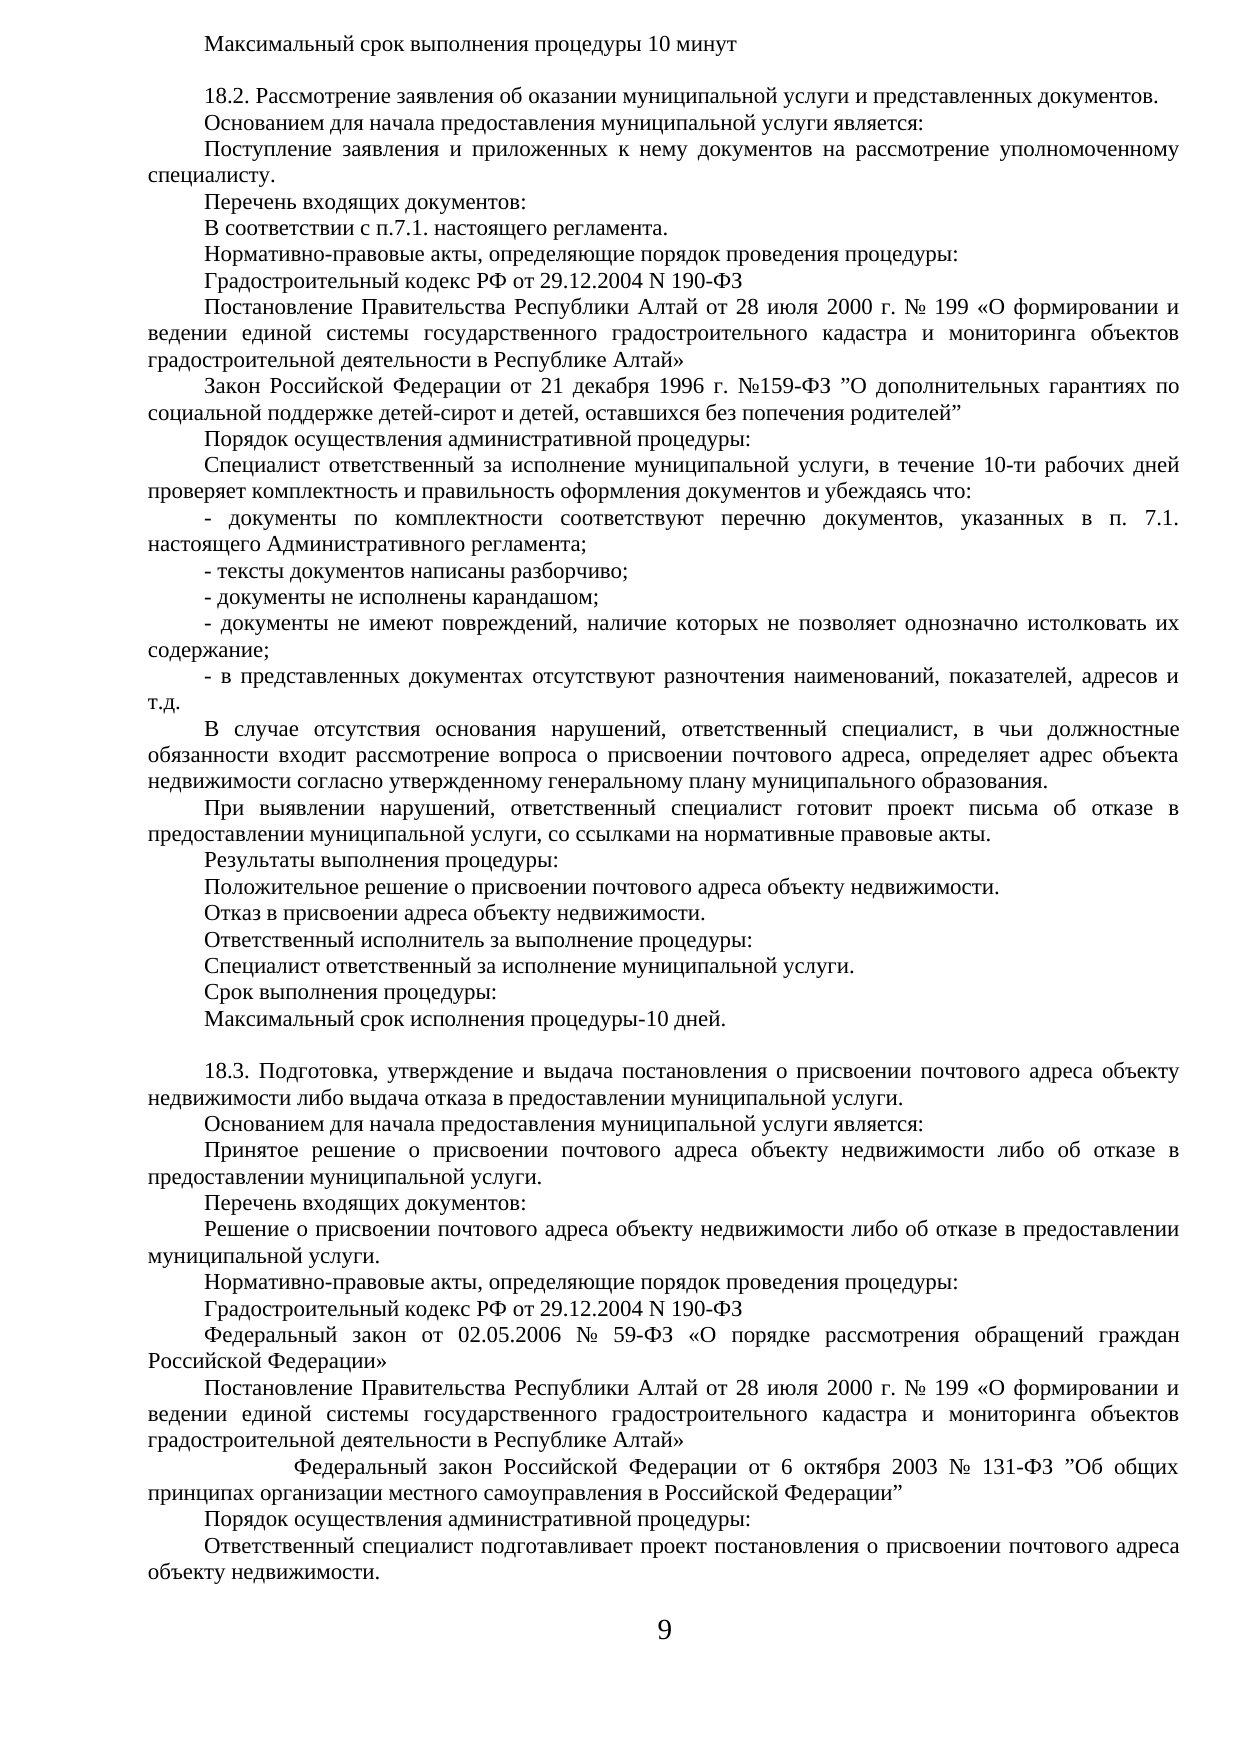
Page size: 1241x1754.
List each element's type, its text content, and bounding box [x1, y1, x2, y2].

text - тексты документов написаны разборчиво; [148, 557, 1181, 583]
text Специалист ответственный за исполнение муниципальной услуги, в течение 10-ти рабочих дней проверяет комплектность и правильность оформления документов и убеждаясь что: [148, 451, 1181, 504]
text Отказ в присвоении адреса объекту недвижимости. [148, 899, 1181, 926]
text Порядок осуществления административной процедуры: [148, 1505, 1181, 1532]
text Нормативно-правовые акты, определяющие порядок проведения процедуры: [148, 1268, 1181, 1294]
text Порядок осуществления административной процедуры: [148, 425, 1181, 451]
text Градостроительный кодекс РФ от 29.12.2004 N 190-ФЗ [148, 1294, 1181, 1321]
text - документы не имеют повреждений, наличие которых не позволяет однозначно истолковать их содержание; [148, 609, 1181, 662]
text - документы по комплектности соответствуют перечню документов, указанных в п. 7.1. настоящего Административного регламента; [148, 504, 1181, 557]
text Основанием для начала предоставления муниципальной услуги является: [148, 109, 1181, 135]
text Специалист ответственный за исполнение муниципальной услуги. [148, 952, 1181, 978]
text При выявлении нарушений, ответственный специалист готовит проект письма об отказе в предоставлении муниципальной услуги, со ссылками на нормативные правовые акты. [148, 794, 1181, 847]
text В соответствии с п.7.1. настоящего регламента. [148, 214, 1181, 240]
text Федеральный закон Российской Федерации от 6 октября 2003 № 131-ФЗ ”Об общих принципах организации местного самоуправления в Российской Федерации” [148, 1453, 1181, 1505]
text - документы не исполнены карандашом; [148, 583, 1181, 609]
text Федеральный закон от 02.05.2006 № 59-ФЗ «О порядке рассмотрения обращений граждан Российской Федерации» [148, 1321, 1181, 1374]
text Основанием для начала предоставления муниципальной услуги является: [148, 1110, 1181, 1136]
text Максимальный срок выполнения процедуры 10 минут [148, 29, 1181, 56]
text Нормативно-правовые акты, определяющие порядок проведения процедуры: [148, 240, 1181, 267]
text Ответственный исполнитель за выполнение процедуры: [148, 926, 1181, 952]
text Принятое решение о присвоении почтового адреса объекту недвижимости либо об отказе в предоставлении муниципальной услуги. [148, 1136, 1181, 1189]
text Результаты выполнения процедуры: [148, 847, 1181, 873]
text Постановление Правительства Республики Алтай от 28 июля . № 199 «О формировании и ведении единой системы государственного градостроительного кадастра и мониторинга объектов градостроительной деятельности в Республике Алтай» [148, 293, 1181, 372]
text Постановление Правительства Республики Алтай от 28 июля . № 199 «О формировании и ведении единой системы государственного градостроительного кадастра и мониторинга объектов градостроительной деятельности в Республике Алтай» [148, 1374, 1181, 1453]
text Ответственный специалист подготавливает проект постановления о присвоении почтового адреса объекту недвижимости. [148, 1532, 1181, 1584]
text Решение о присвоении почтового адреса объекту недвижимости либо об отказе в предоставлении муниципальной услуги. [148, 1216, 1181, 1268]
text Градостроительный кодекс РФ от 29.12.2004 N 190-ФЗ [148, 267, 1181, 293]
text Перечень входящих документов: [148, 188, 1181, 214]
text В случае отсутствия основания нарушений, ответственный специалист, в чьи должностные обязанности входит рассмотрение вопроса о присвоении почтового адреса, определяет адрес объекта недвижимости согласно утвержденному генеральному плану муниципального образования. [148, 715, 1181, 794]
text Закон Российской Федерации от 21 декабря . №159-ФЗ ”О дополнительных гарантиях по социальной поддержке детей-сирот и детей, оставшихся без попечения родителей” [148, 372, 1181, 425]
text 18.3. Подготовка, утверждение и выдача постановления о присвоении почтового адреса объекту недвижимости либо выдача отказа в предоставлении муниципальной услуги. [148, 1057, 1181, 1110]
text Перечень входящих документов: [148, 1189, 1181, 1216]
text - в представленных документах отсутствуют разночтения наименований, показателей, адресов и т.д. [148, 662, 1181, 715]
text Положительное решение о присвоении почтового адреса объекту недвижимости. [148, 873, 1181, 899]
text Максимальный срок исполнения процедуры-10 дней. [148, 1005, 1181, 1031]
text Поступление заявления и приложенных к нему документов на рассмотрение уполномоченному специалисту. [148, 135, 1181, 188]
text 18.2. Рассмотрение заявления об оказании муниципальной услуги и представленных документов. [148, 82, 1181, 109]
text Срок выполнения процедуры: [148, 978, 1181, 1005]
